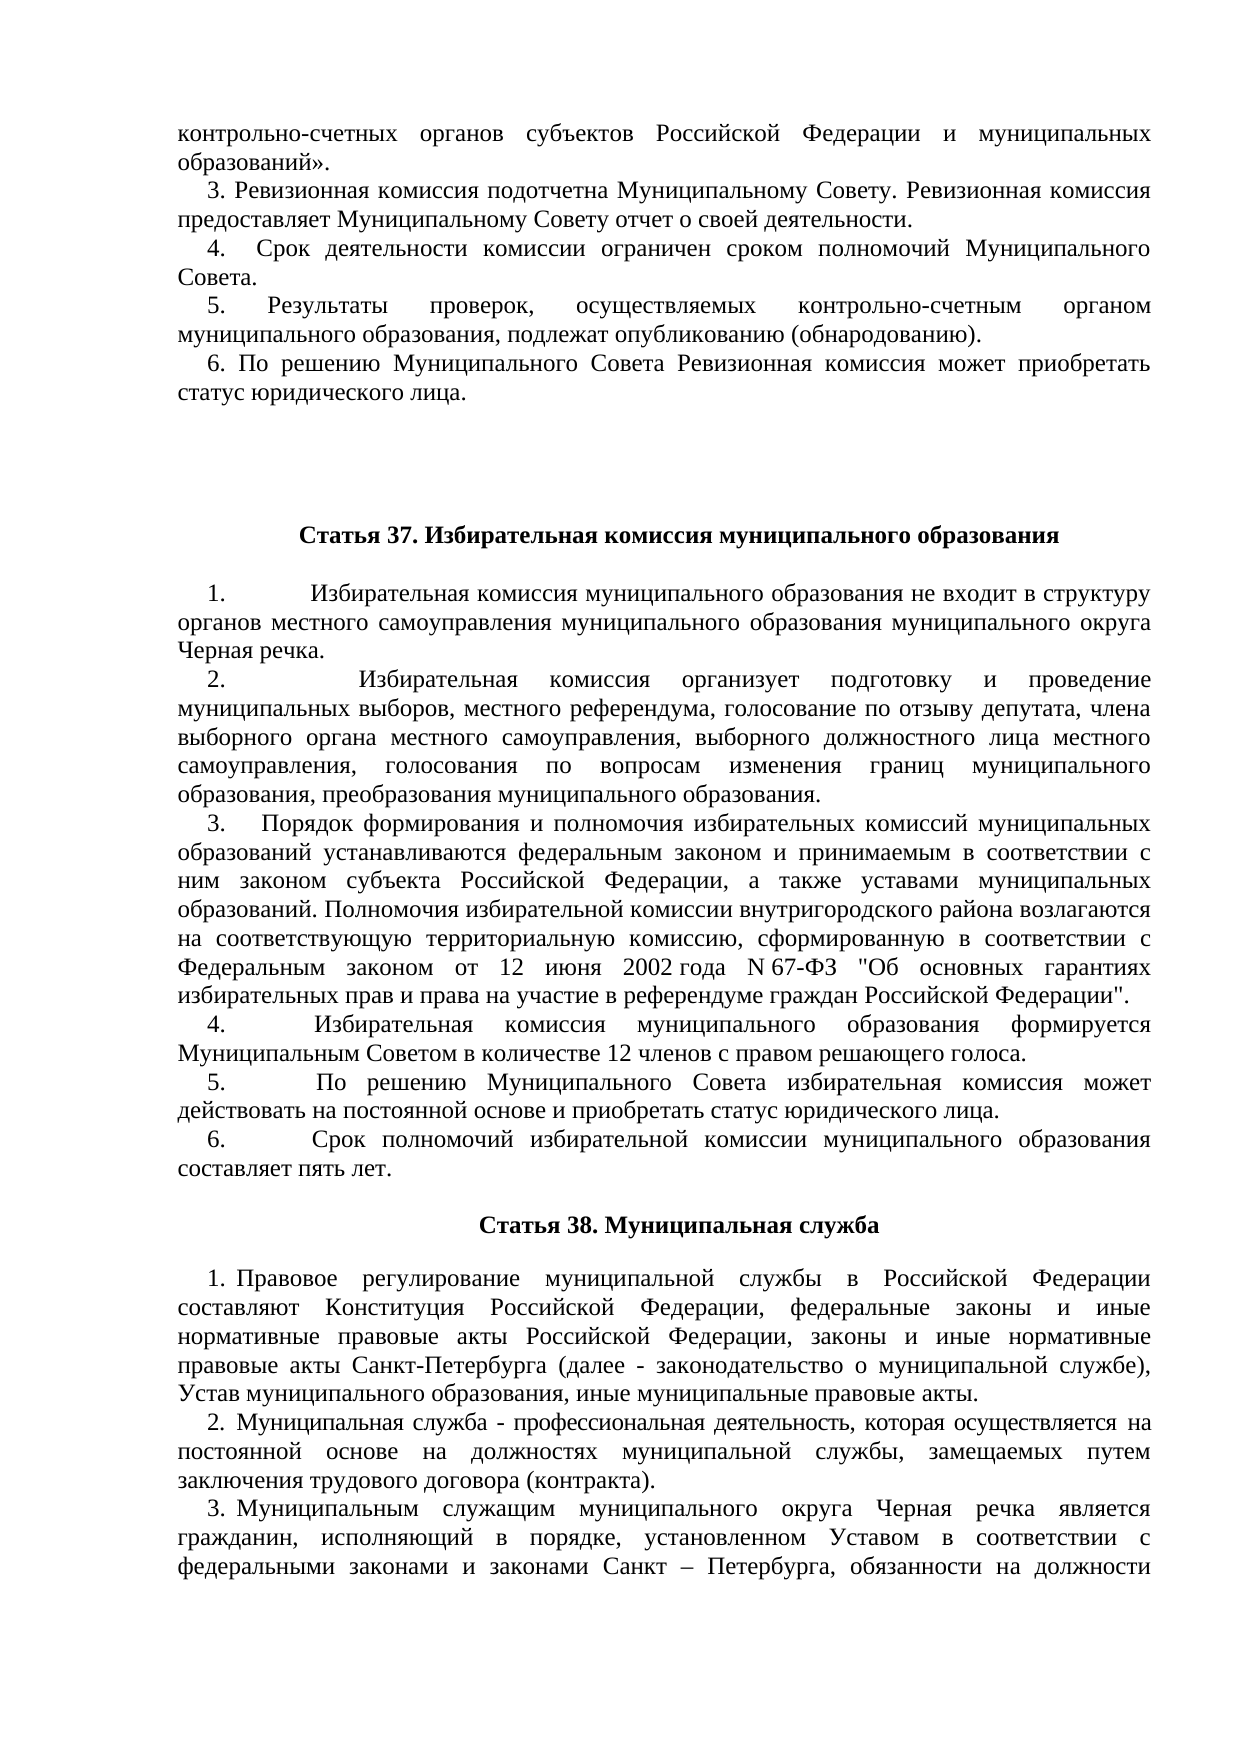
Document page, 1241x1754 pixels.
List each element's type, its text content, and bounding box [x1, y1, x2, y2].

list По решению Муниципального Совета избирательная комиссия может действовать на постоянной основе и приобретать статус юридического лица. [177, 1067, 1152, 1124]
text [177, 118, 1152, 176]
text 5. Результаты проверок, осуществляемых контрольно-счетным органом муниципального образования, подлежат опубликованию (обнародованию). [177, 291, 1152, 348]
text 4. Срок деятельности комиссии ограничен сроком полномочий Муниципального Совета. [177, 233, 1152, 291]
list Правовое регулирование муниципальной службы в Российской Федерации составляют Конституция Российской Федерации, федеральные законы и иные нормативные правовые акты Российской Федерации, законы и иные нормативные правовые акты Санкт-Петербурга (далее - законодательство о муниципальной службе), Устав муниципального образования, иные муниципальные правовые акты. [177, 1263, 1152, 1407]
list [177, 1493, 1152, 1580]
list Избирательная комиссия организует подготовку и проведение муниципальных выборов, местного референдума, голосование по отзыву депутата, члена выборного органа местного самоуправления, выборного должностного лица местного самоуправления, голосования по вопросам изменения границ муниципального образования, преобразования муниципального образования. [177, 664, 1152, 808]
list Срок полномочий избирательной комиссии муниципального образования составляет пять лет. [177, 1124, 1152, 1182]
text 3. Ревизионная комиссия подотчетна Муниципальному Совету. Ревизионная комиссия предоставляет Муниципальному Совету отчет о своей деятельности. [177, 176, 1152, 233]
list Избирательная комиссия муниципального образования не входит в структуру органов местного самоуправления муниципального образования муниципального округа Черная речка. [177, 578, 1152, 664]
text Статья 38. Муниципальная служба [177, 1211, 1152, 1239]
list Избирательная комиссия муниципального образования формируется Муниципальным Советом в количестве 12 членов с правом решающего голоса. [177, 1009, 1152, 1067]
list Порядок формирования и полномочия избирательных комиссий муниципальных образований устанавливаются федеральным законом и принимаемым в соответствии с ним законом субъекта Российской Федерации, а также уставами муниципальных образований. Полномочия избирательной комиссии внутригородского района возлагаются на соответствующую территориальную комиссию, сформированную в соответствии с Федеральным законом от 12 июня 2002 года N 67-ФЗ "Об основных гарантиях избирательных прав и права на участие в референдуме граждан Российской Федерации". [177, 808, 1152, 1009]
list Муниципальная служба - профессиональная деятельность, которая осуществляется на постоянной основе на должностях муниципальной службы, замещаемых путем заключения трудового договора (контракта). [177, 1407, 1152, 1493]
text 6. По решению Муниципального Совета Ревизионная комиссия может приобретать статус юридического лица. [177, 348, 1152, 406]
text Статья 37. Избирательная комиссия муниципального образования [177, 521, 1152, 549]
